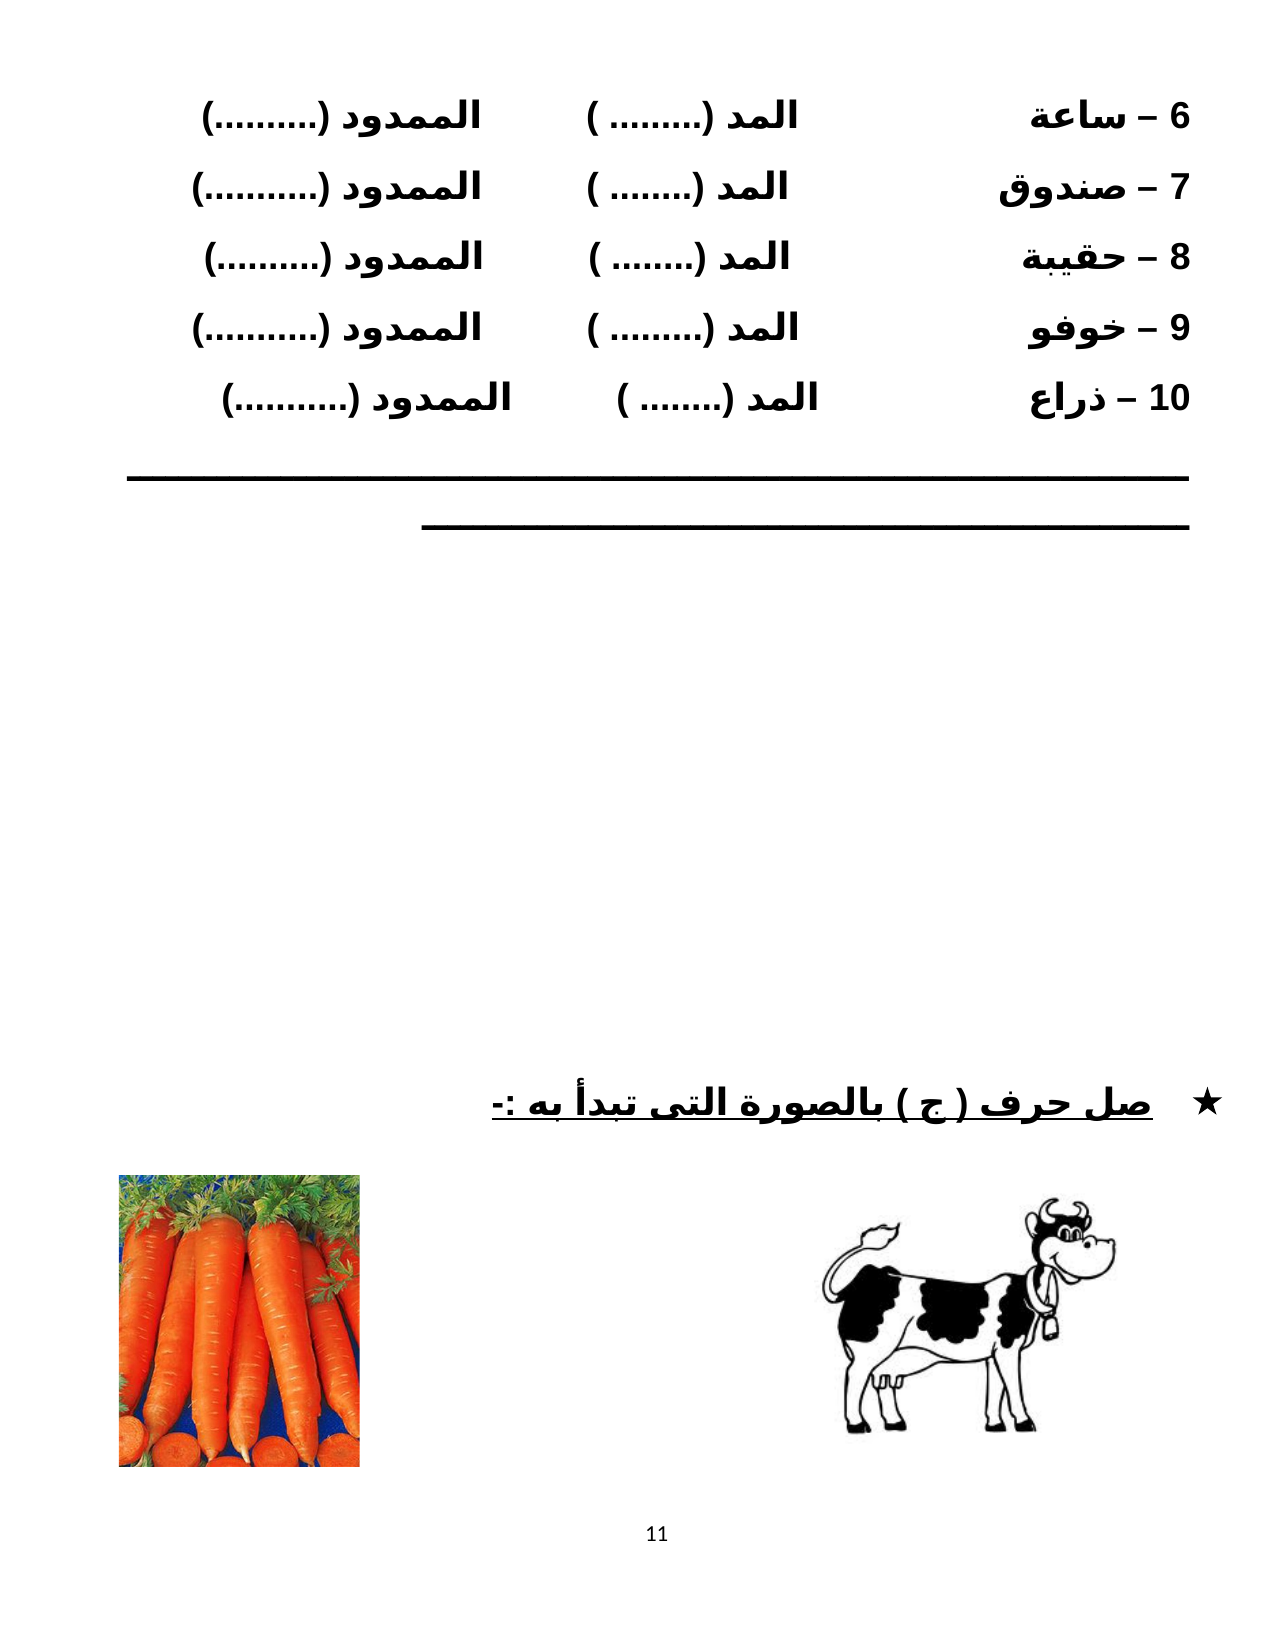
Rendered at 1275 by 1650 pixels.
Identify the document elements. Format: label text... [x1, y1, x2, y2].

text ـــــــــــــــــــــــــــــــــــــــــــــــــــــــــــــــــــــــــــــــــــــــــــــــــــــــــــــــــــــــــــــــــــــــــــــــ [122, 446, 1191, 538]
picture [118, 1175, 360, 1467]
picture [813, 1161, 1119, 1467]
text 10 – ذراع المد (........ ) الممدود (...........) [122, 375, 1191, 418]
text 9 – خوفو المد (......... ) الممدود (...........) [122, 305, 1191, 348]
list صل حرف ( ج ) بالصورة التى تبدأ به :- [19, 1081, 1191, 1124]
text 6 – ساعة المد (......... ) الممدود (..........) [122, 94, 1191, 137]
text 7 – صندوق المد (........ ) الممدود (...........) [122, 164, 1191, 207]
text 8 – حقيبة المد (........ ) الممدود (..........) [122, 234, 1191, 278]
